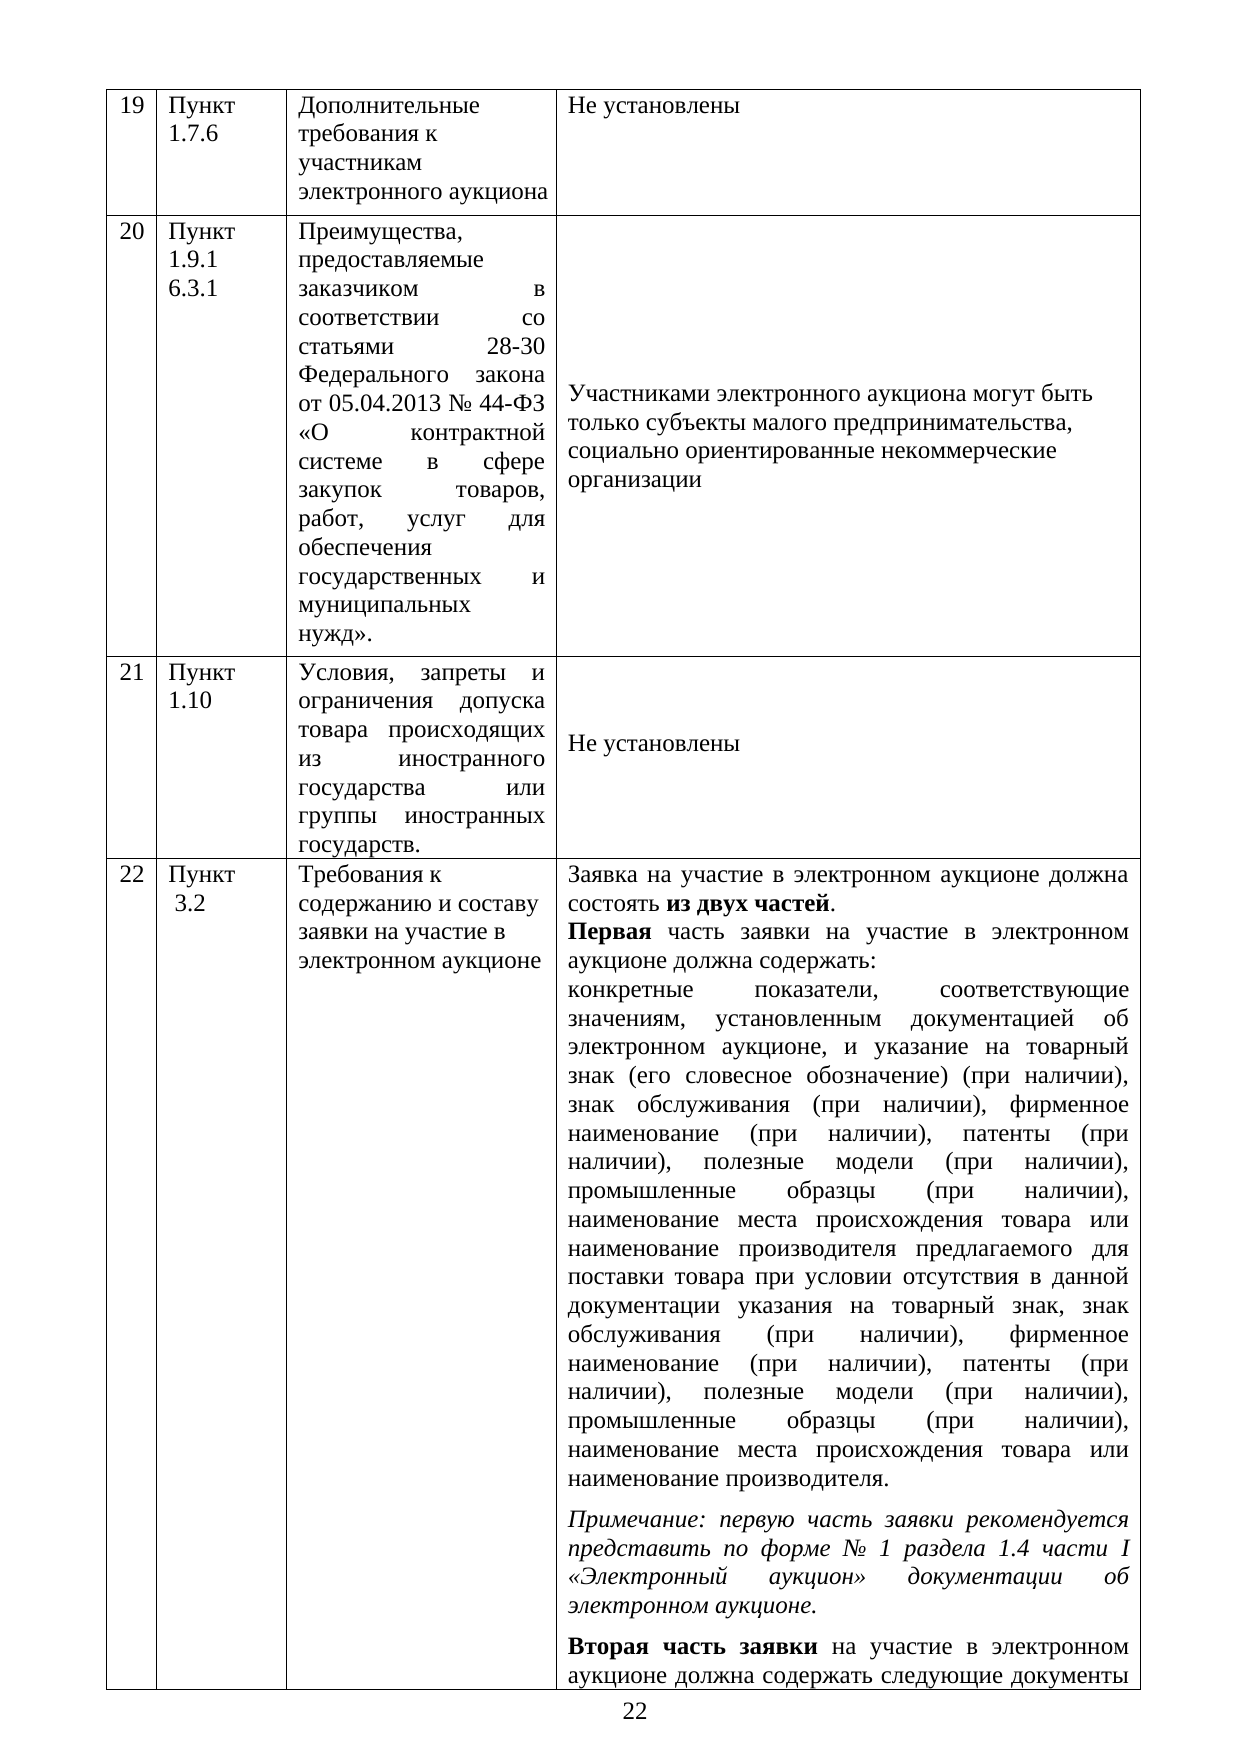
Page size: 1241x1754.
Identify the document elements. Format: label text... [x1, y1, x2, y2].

table_cell не установлены [557, 657, 1140, 858]
table_cell Условия, запреты и ограничения допуска товара происходящих из иностранного государства или группы иностранных государств. [287, 657, 556, 858]
table_cell Преимущества, предоставляемые заказчиком в соответствии со статьями 28-30 Федерального закона от 05.04.2013 № 44-ФЗ «О контрактной системе в сфере закупок товаров, работ, услуг для обеспечения государственных и муниципальных нужд». [287, 216, 556, 656]
table_cell Пункт 1.10 [157, 657, 286, 858]
table_cell Участниками электронного аукциона могут быть только субъекты малого предпринимательства, социально ориентированные некоммерческие организации [557, 216, 1140, 656]
table_cell Пункт 3.2 [157, 859, 286, 1689]
table_cell Пункт 1.7.6 [157, 90, 286, 215]
table_cell Не установлены [557, 90, 1140, 215]
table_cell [557, 859, 1140, 1689]
table_cell Пункт 1.9.1 6.3.1 [157, 216, 286, 656]
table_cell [287, 859, 556, 1689]
table_cell 21 [107, 657, 156, 858]
table_cell 19 [107, 90, 156, 215]
table_cell 22 [107, 859, 156, 1689]
table_cell 20 [107, 216, 156, 656]
table_cell Дополнительные требования к участникам электронного аукциона [287, 90, 556, 215]
